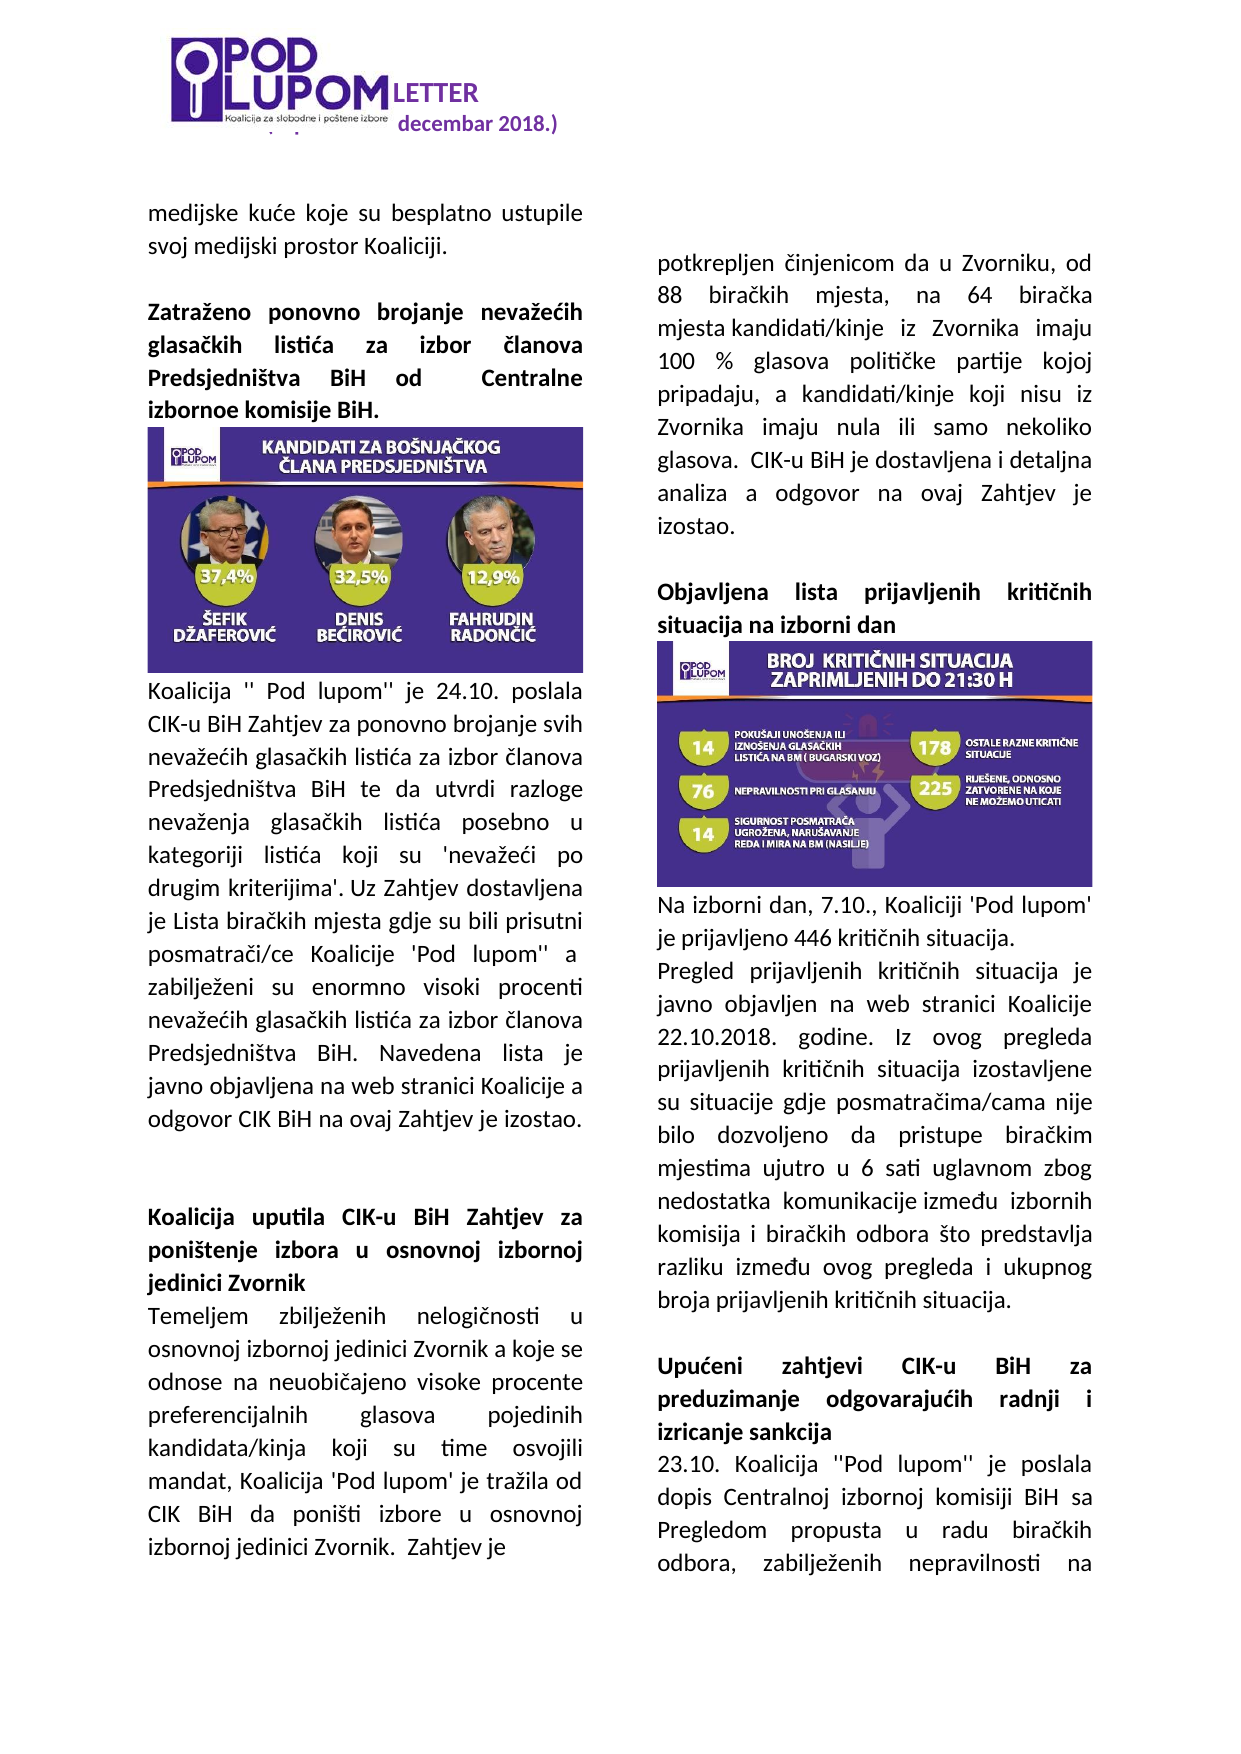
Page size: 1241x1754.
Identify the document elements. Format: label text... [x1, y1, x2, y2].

picture [147, 427, 584, 673]
picture [159, 28, 394, 131]
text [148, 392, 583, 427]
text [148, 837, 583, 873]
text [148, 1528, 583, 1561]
picture [657, 641, 1093, 887]
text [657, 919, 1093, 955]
text medijske kuće koje su besplatno ustupile svoj medijski prostor Koaliciji. Zatraženo ponovno brojanje nevažećih glasačkih listića za izbor članova Predsjedništva BiH od Centralne izbornoe komisije BiH. Koalicija '' Pod lupom'' je 24.10. poslala CIK-u BiH Zahtjev za ponovno brojanje svih nevažećih glasačkih listića za izbor članova Predsjedništva BiH te da utvrdi razloge nevaženja glasačkih listića posebno u kategoriji listića koji su 'nevažeći po drugim kriterijima'. Uz Zahtjev dostavljena je Lista biračkih mjesta gdje su bili prisutni posmatrači/ce Koalicije 'Pod lupom'' a zabilježeni su enormno visoki procenti nevažećih glasačkih listića za izbor članova Predsjedništva BiH. Navedena lista je javno objavljena na web stranici Koalicije a odgovor CIK BiH na ovaj Zahtjev je izostao. Koalicija uputila CIK-u BiH Zahtjev za poništenje izbora u osnovnoj izbornoj jedinici Zvornik Temeljem zbilježenih nelogičnosti u osnovnoj izbornoj jedinici Zvornik a koje se odnose na neuobičajeno visoke procente preferencijalnih glasova pojedinih kandidata/kinja koji su time osvojili mandat, Koalicija 'Pod lupom' je tražila od CIK BiH da poništi izbore u osnovnoj izbornoj jedinici Zvornik. Zahtjev je [148, 1133, 583, 1333]
